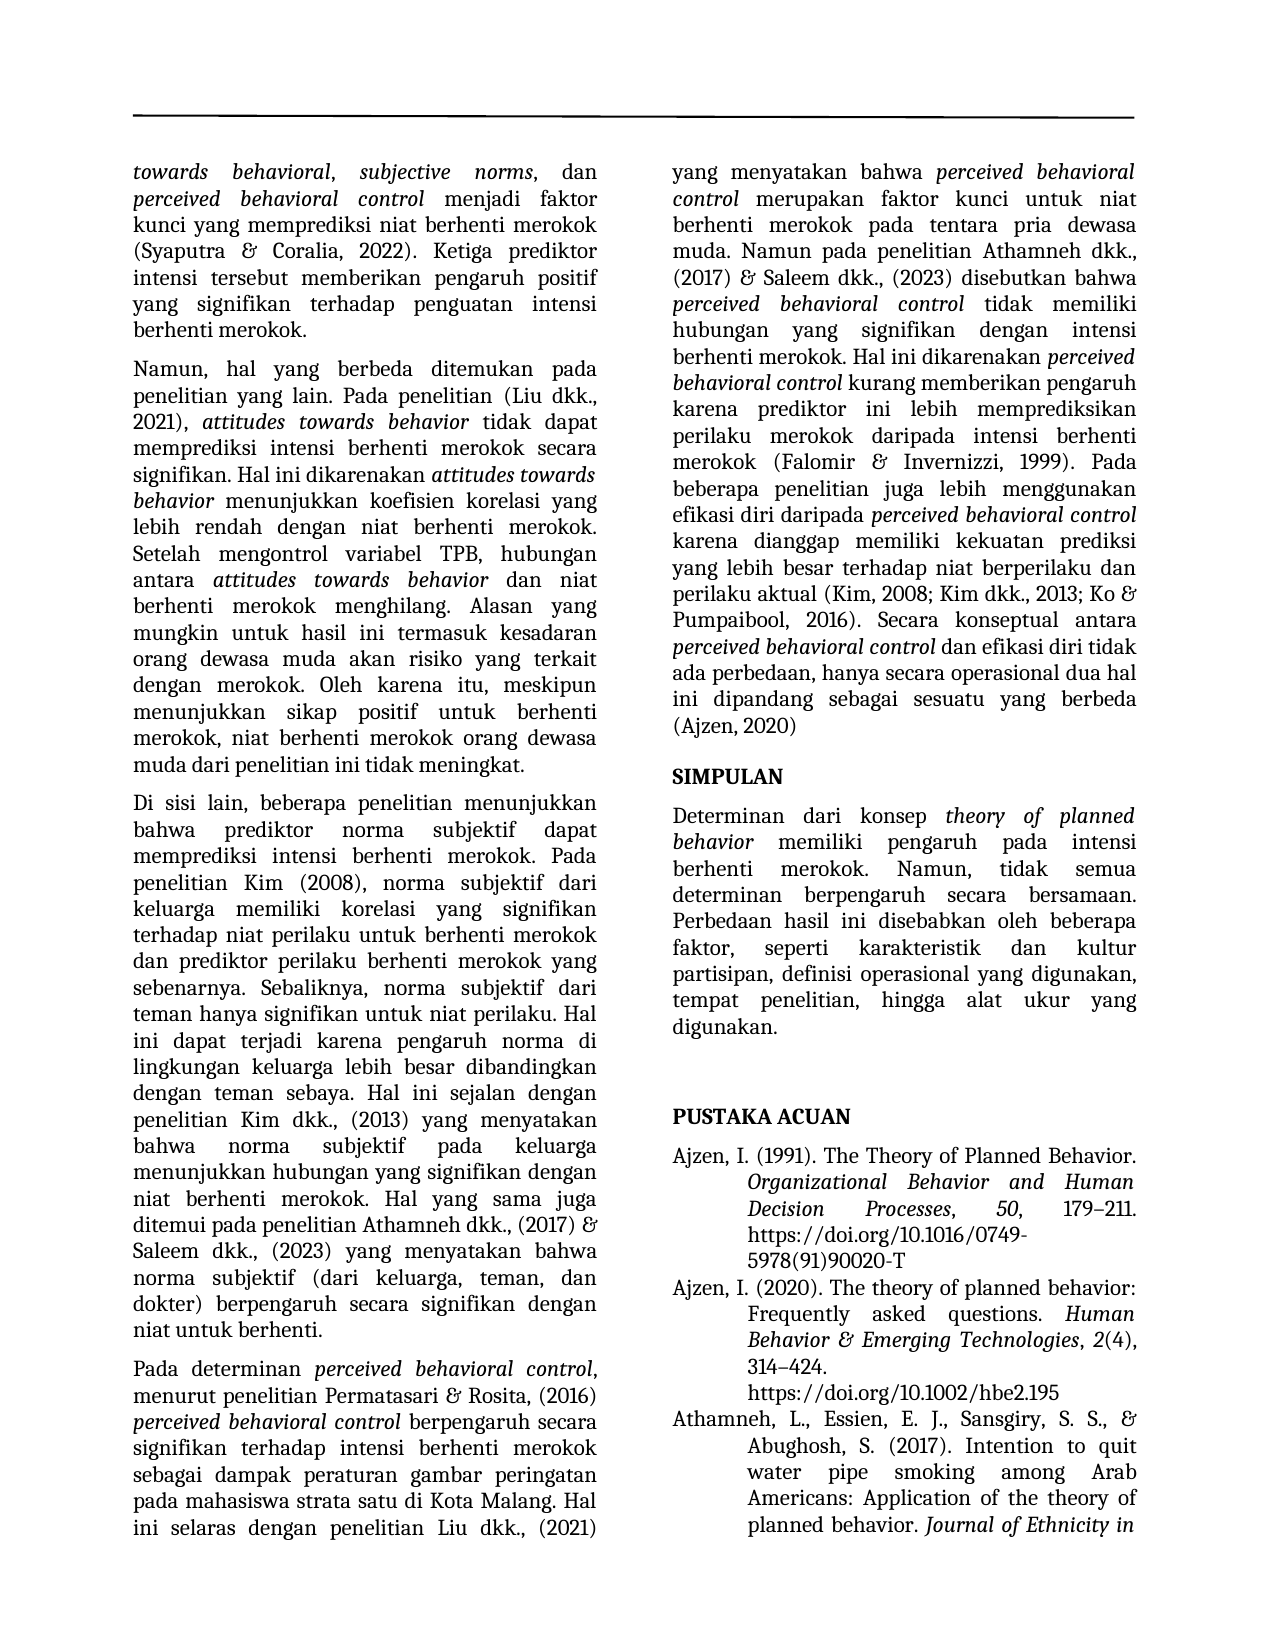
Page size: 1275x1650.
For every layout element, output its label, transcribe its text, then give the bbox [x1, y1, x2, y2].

text Pada determinan perceived behavioral control, menurut penelitian Permatasari & Rosita, (2016) perceived behavioral control berpengaruh secara signifikan terhadap intensi berhenti merokok sebagai dampak peraturan gambar peringatan pada mahasiswa strata satu di Kota Malang. Hal ini selaras dengan penelitian Liu dkk., (2021) yang menyatakan bahwa perceived behavioral control merupakan faktor kunci untuk niat berhenti merokok pada tentara pria dewasa muda. Namun pada penelitian Athamneh dkk., (2017) & Saleem dkk., (2023) disebutkan bahwa perceived behavioral control tidak memiliki hubungan yang signifikan dengan intensi berhenti merokok. Hal ini dikarenakan perceived behavioral control kurang memberikan pengaruh karena prediktor ini lebih memprediksikan perilaku merokok daripada intensi berhenti merokok (Falomir & Invernizzi, 1999). Pada beberapa penelitian juga lebih menggunakan efikasi diri daripada perceived behavioral control karena dianggap memiliki kekuatan prediksi yang lebih besar terhadap niat berperilaku dan perilaku aktual (Kim, 2008; Kim dkk., 2013; Ko & Pumpaibool, 2016). Secara konseptual antara perceived behavioral control dan efikasi diri tidak ada perbedaan, hanya secara operasional dua hal ini dipandang sebagai sesuatu yang berbeda (Ajzen, 2020) [133, 1356, 597, 1541]
text Ajzen, I. (1991). The Theory of Planned Behavior. Organizational Behavior and Human Decision Processes, 50, 179–211. https://doi.org/10.1016/0749-5978(91)90020-T [672, 1143, 1137, 1274]
text Pada determinan perceived behavioral control, menurut penelitian Permatasari & Rosita, (2016) perceived behavioral control berpengaruh secara signifikan terhadap intensi berhenti merokok sebagai dampak peraturan gambar peringatan pada mahasiswa strata satu di Kota Malang. Hal ini selaras dengan penelitian Liu dkk., (2021) yang menyatakan bahwa perceived behavioral control merupakan faktor kunci untuk niat berhenti merokok pada tentara pria dewasa muda. Namun pada penelitian Athamneh dkk., (2017) & Saleem dkk., (2023) disebutkan bahwa perceived behavioral control tidak memiliki hubungan yang signifikan dengan intensi berhenti merokok. Hal ini dikarenakan perceived behavioral control kurang memberikan pengaruh karena prediktor ini lebih memprediksikan perilaku merokok daripada intensi berhenti merokok (Falomir & Invernizzi, 1999). Pada beberapa penelitian juga lebih menggunakan efikasi diri daripada perceived behavioral control karena dianggap memiliki kekuatan prediksi yang lebih besar terhadap niat berperilaku dan perilaku aktual (Kim, 2008; Kim dkk., 2013; Ko & Pumpaibool, 2016). Secara konseptual antara perceived behavioral control dan efikasi diri tidak ada perbedaan, hanya secara operasional dua hal ini dipandang sebagai sesuatu yang berbeda (Ajzen, 2020) [672, 159, 1137, 739]
text Namun, hal yang berbeda ditemukan pada penelitian yang lain. Pada penelitian (Liu dkk., 2021), attitudes towards behavior tidak dapat memprediksi intensi berhenti merokok secara signifikan. Hal ini dikarenakan attitudes towards behavior menunjukkan koefisien korelasi yang lebih rendah dengan niat berhenti merokok. Setelah mengontrol variabel TPB, hubungan antara attitudes towards behavior dan niat berhenti merokok menghilang. Alasan yang mungkin untuk hasil ini termasuk kesadaran orang dewasa muda akan risiko yang terkait dengan merokok. Oleh karena itu, meskipun menunjukkan sikap positif untuk berhenti merokok, niat berhenti merokok orang dewasa muda dari penelitian ini tidak meningkat. [133, 356, 597, 778]
text PUSTAKA ACUAN [672, 1104, 1137, 1130]
text Ajzen, I. (2020). The theory of planned behavior: Frequently asked questions. Human Behavior & Emerging Technologies, 2(4), 314–424. https://doi.org/10.1002/hbe2.195 [672, 1274, 1137, 1406]
text Determinan dari konsep theory of planned behavior memiliki pengaruh pada intensi berhenti merokok. Namun, tidak semua determinan berpengaruh secara bersamaan. Perbedaan hasil ini disebabkan oleh beberapa faktor, seperti karakteristik dan kultur partisipan, definisi operasional yang digunakan, tempat penelitian, hingga alat ukur yang digunakan. [672, 803, 1137, 1040]
text SIMPULAN [672, 764, 1137, 790]
text Di sisi lain, beberapa penelitian menunjukkan bahwa prediktor norma subjektif dapat memprediksi intensi berhenti merokok. Pada penelitian Kim (2008), norma subjektif dari keluarga memiliki korelasi yang signifikan terhadap niat perilaku untuk berhenti merokok dan prediktor perilaku berhenti merokok yang sebenarnya. Sebaliknya, norma subjektif dari teman hanya signifikan untuk niat perilaku. Hal ini dapat terjadi karena pengaruh norma di lingkungan keluarga lebih besar dibandingkan dengan teman sebaya. Hal ini sejalan dengan penelitian Kim dkk., (2013) yang menyatakan bahwa norma subjektif pada keluarga menunjukkan hubungan yang signifikan dengan niat berhenti merokok. Hal yang sama juga ditemui pada penelitian Athamneh dkk., (2017) & Saleem dkk., (2023) yang menyatakan bahwa norma subjektif (dari keluarga, teman, dan dokter) berpengaruh secara signifikan dengan niat untuk berhenti. [133, 790, 597, 1344]
